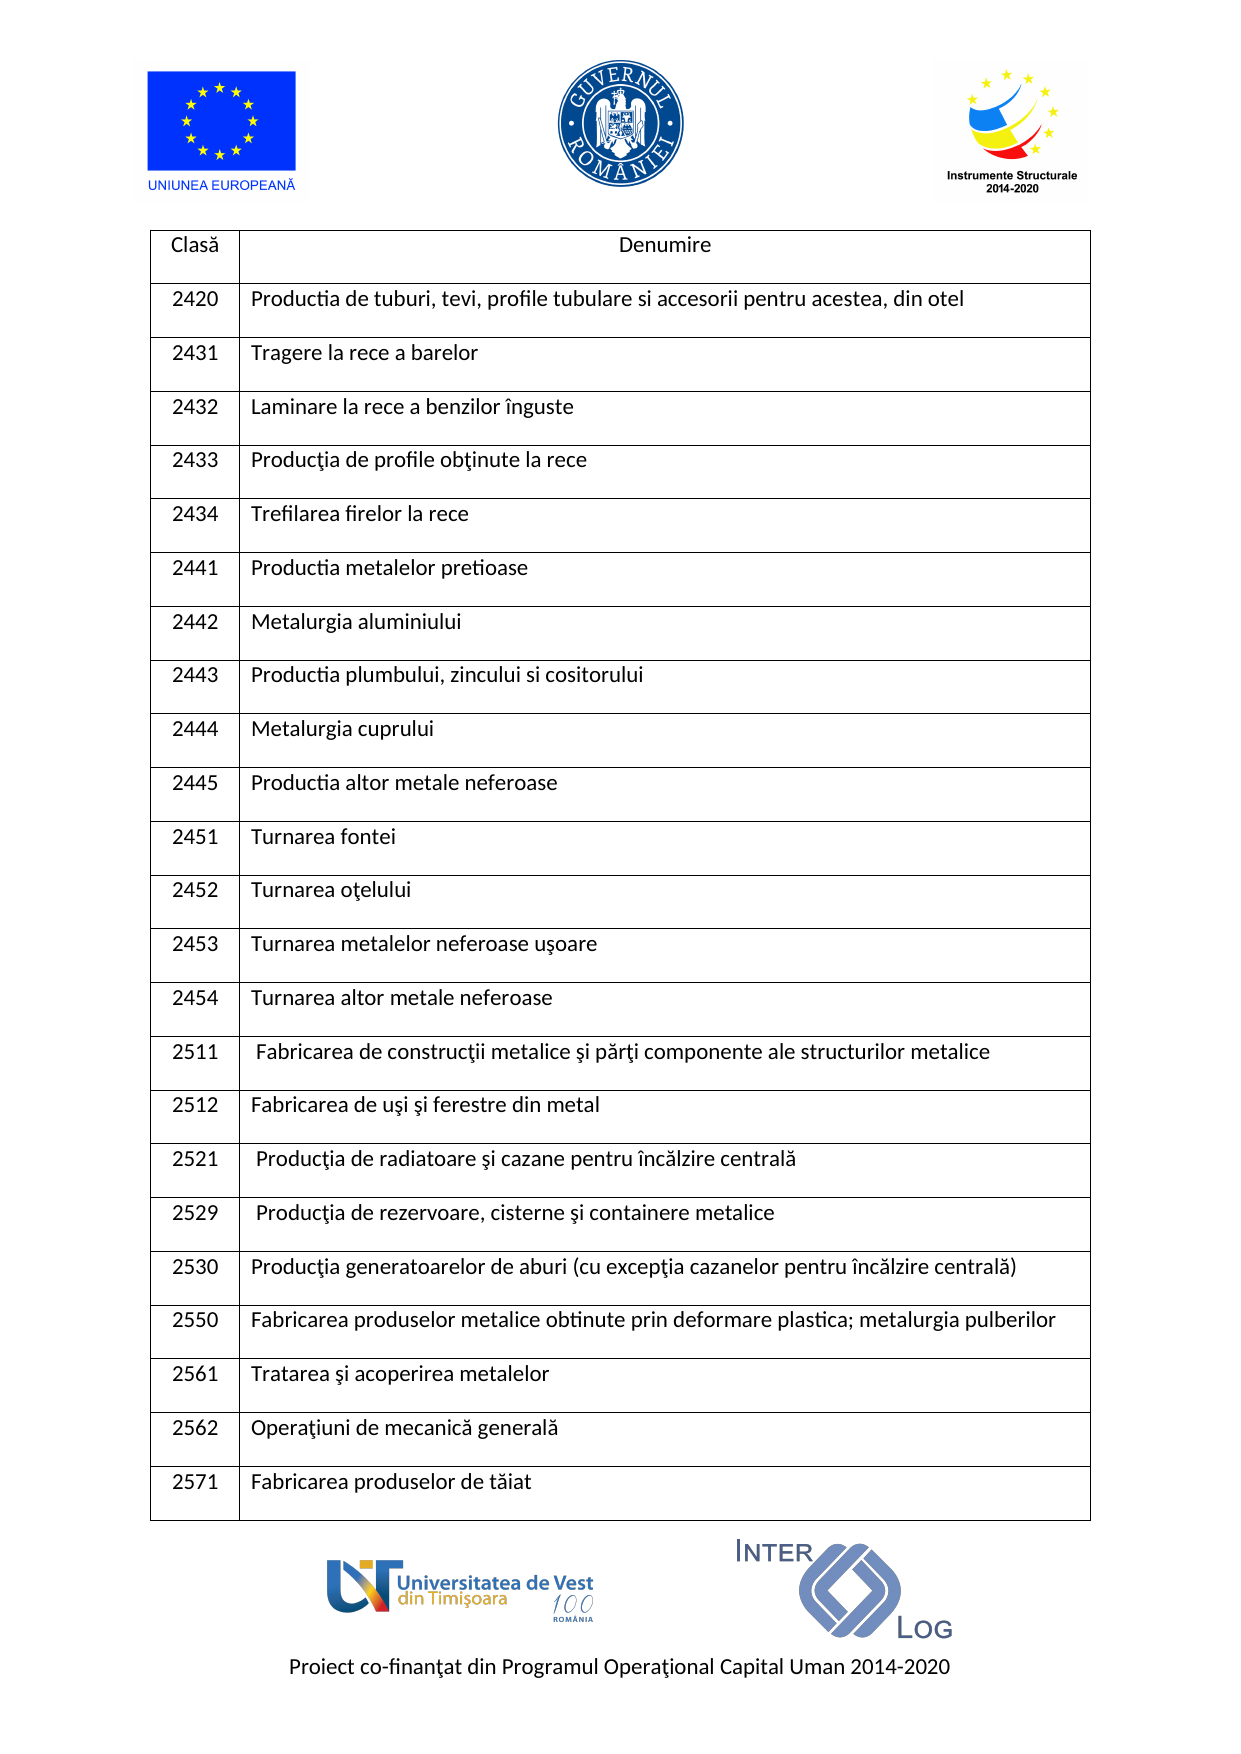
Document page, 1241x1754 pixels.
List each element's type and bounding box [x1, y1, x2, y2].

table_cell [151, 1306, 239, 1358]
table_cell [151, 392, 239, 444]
picture [556, 59, 685, 188]
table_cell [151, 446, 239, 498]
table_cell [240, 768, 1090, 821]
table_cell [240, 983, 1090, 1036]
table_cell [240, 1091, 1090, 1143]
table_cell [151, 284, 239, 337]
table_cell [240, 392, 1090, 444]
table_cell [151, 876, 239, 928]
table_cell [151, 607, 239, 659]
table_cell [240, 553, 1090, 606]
picture [291, 1541, 630, 1644]
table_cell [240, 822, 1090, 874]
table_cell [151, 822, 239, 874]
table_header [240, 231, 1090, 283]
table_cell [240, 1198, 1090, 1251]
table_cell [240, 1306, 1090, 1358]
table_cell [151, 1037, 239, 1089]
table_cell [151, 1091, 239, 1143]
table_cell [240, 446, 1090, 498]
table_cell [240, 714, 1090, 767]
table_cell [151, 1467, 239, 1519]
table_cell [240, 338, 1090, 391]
picture [132, 59, 310, 202]
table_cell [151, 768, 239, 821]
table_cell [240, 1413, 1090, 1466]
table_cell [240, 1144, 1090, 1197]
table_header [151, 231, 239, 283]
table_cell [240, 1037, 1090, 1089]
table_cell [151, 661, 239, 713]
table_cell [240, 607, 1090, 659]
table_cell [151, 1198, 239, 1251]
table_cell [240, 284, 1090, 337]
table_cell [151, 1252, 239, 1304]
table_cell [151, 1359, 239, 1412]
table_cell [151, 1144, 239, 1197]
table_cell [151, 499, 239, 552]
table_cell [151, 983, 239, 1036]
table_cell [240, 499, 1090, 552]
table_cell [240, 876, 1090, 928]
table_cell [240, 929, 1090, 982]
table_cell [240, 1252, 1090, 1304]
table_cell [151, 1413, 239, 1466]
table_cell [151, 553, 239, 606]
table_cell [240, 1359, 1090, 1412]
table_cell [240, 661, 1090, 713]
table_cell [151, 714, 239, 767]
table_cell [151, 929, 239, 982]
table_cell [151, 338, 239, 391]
picture [931, 59, 1089, 202]
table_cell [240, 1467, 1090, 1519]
